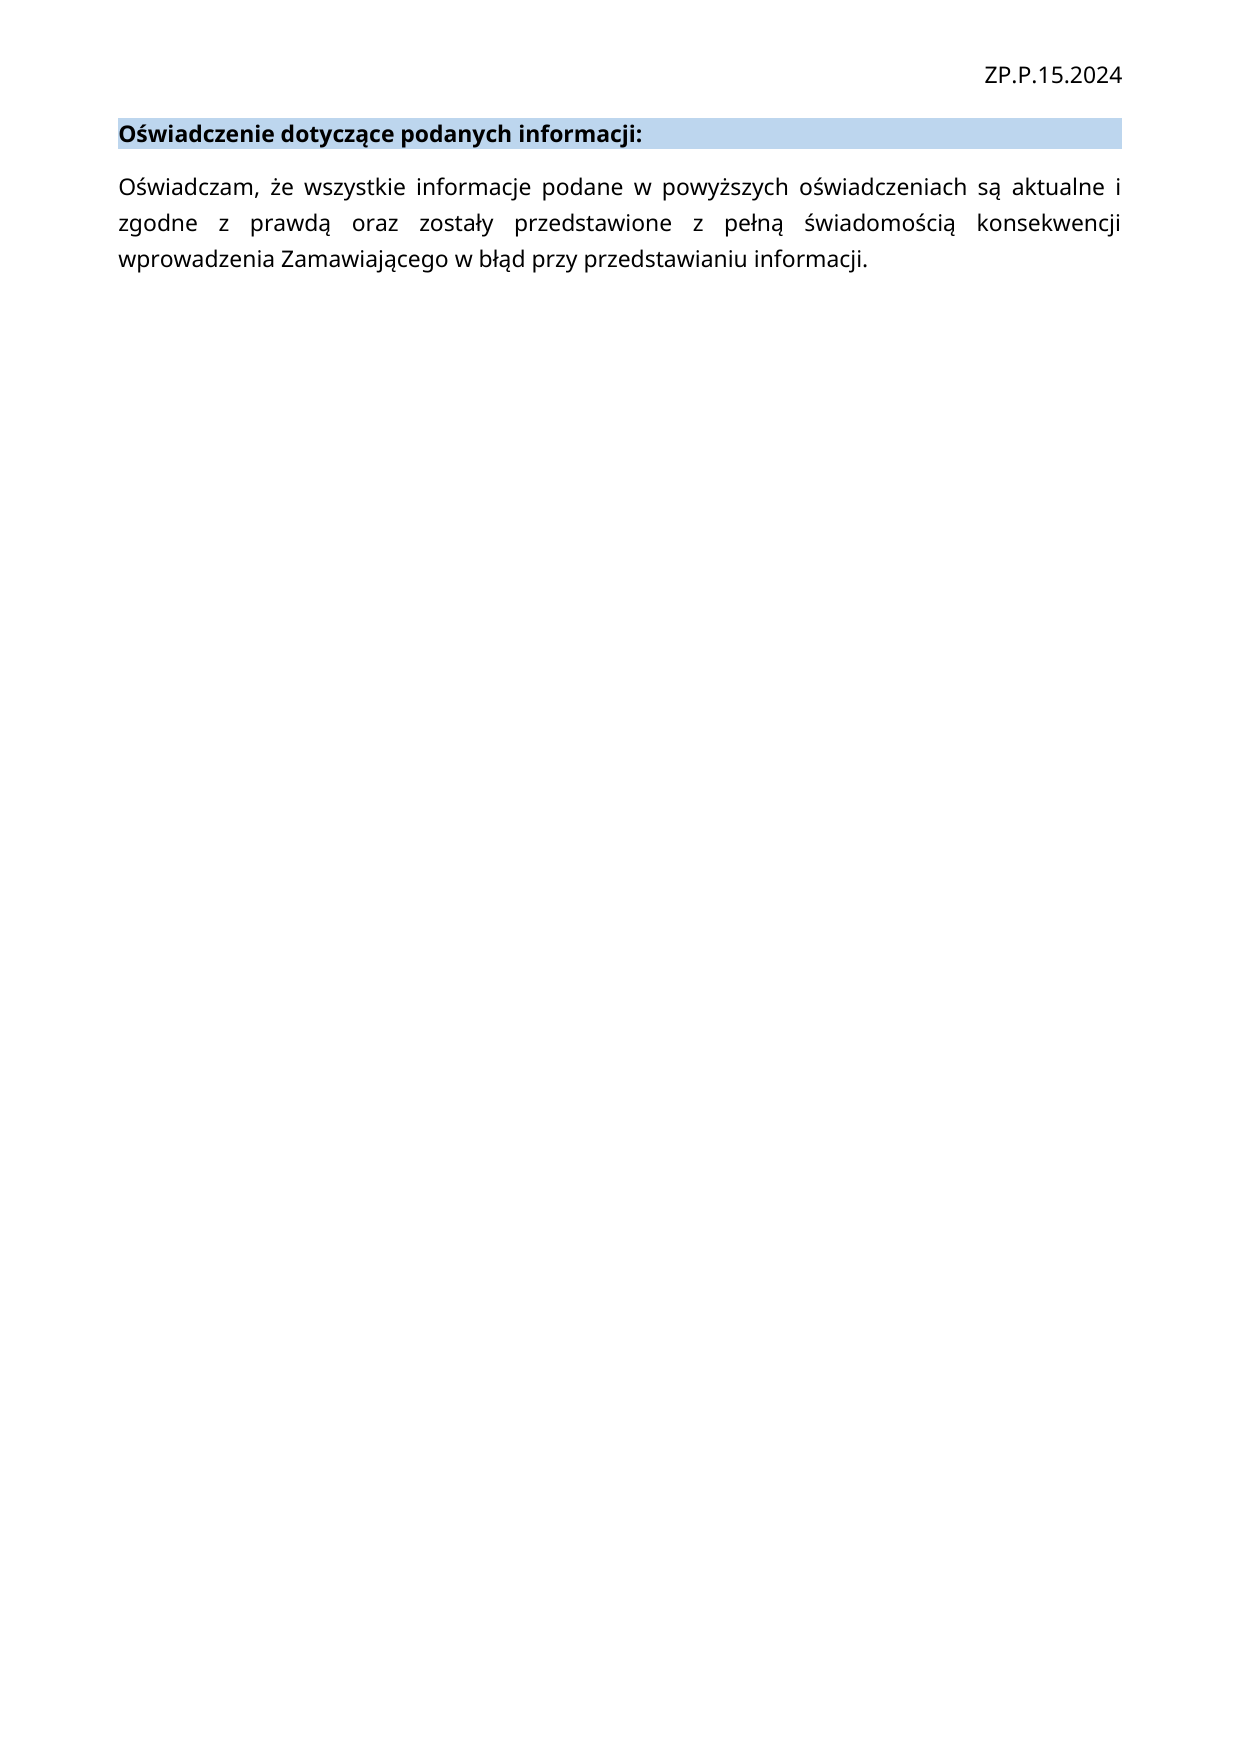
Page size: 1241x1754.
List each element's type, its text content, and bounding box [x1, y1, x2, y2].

text Oświadczenie dotyczące podanych informacji: [118, 118, 1122, 149]
text Oświadczam, że wszystkie informacje podane w powyższych oświadczeniach są aktualne i zgodne z prawdą oraz zostały przedstawione z pełną świadomością konsekwencji wprowadzenia Zamawiającego w błąd przy przedstawianiu informacji. [118, 171, 1122, 274]
